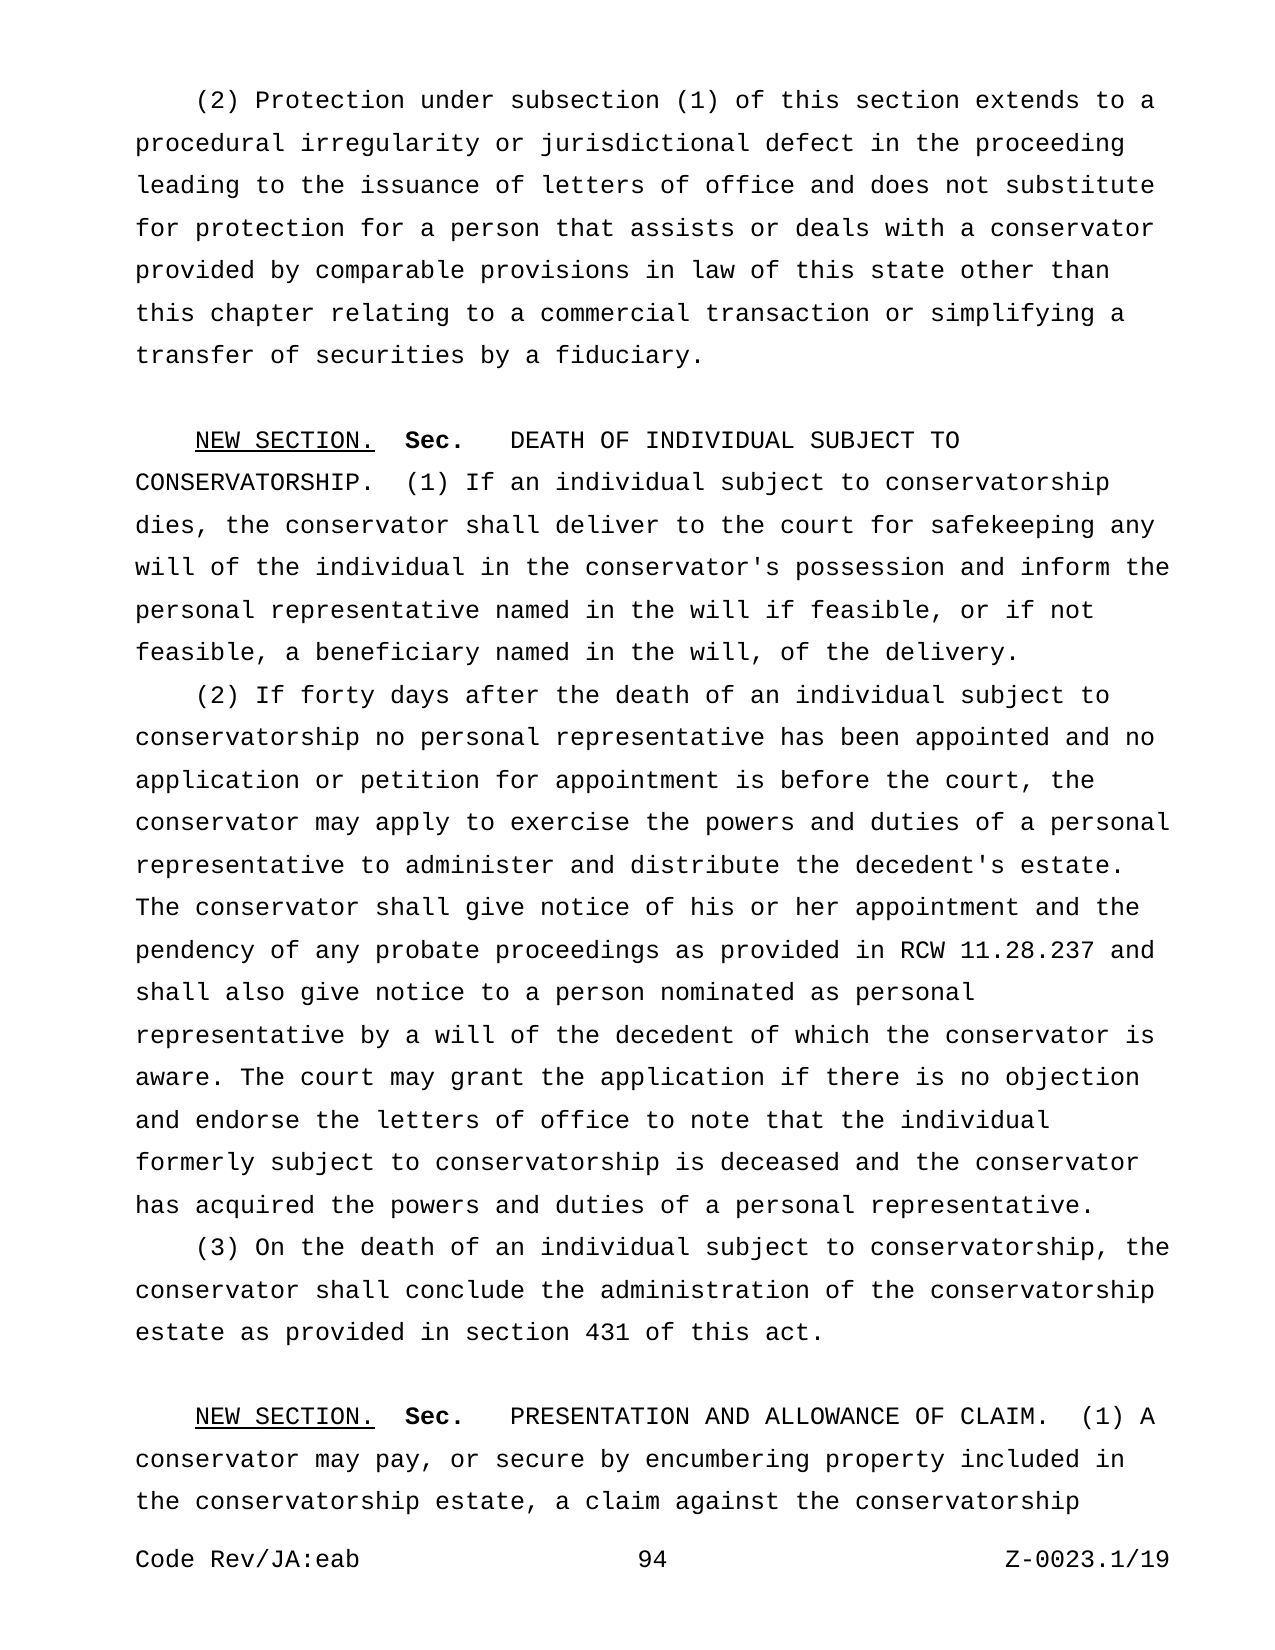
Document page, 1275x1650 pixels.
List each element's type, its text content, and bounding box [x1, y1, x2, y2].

text NEW SECTION. Sec. DEATH OF INDIVIDUAL SUBJECT TO CONSERVATORSHIP. (1) If an individual subject to conservatorship dies, the conservator shall deliver to the court for safekeeping any will of the individual in the conservator's possession and inform the personal representative named in the will if feasible, or if not feasible, a beneficiary named in the will, of the delivery. [135, 414, 1170, 669]
text (3) On the death of an individual subject to conservatorship, the conservator shall conclude the administration of the conservatorship estate as provided in section 431 of this act. [135, 1222, 1170, 1349]
text (2) If forty days after the death of an individual subject to conservatorship no personal representative has been appointed and no application or petition for appointment is before the court, the conservator may apply to exercise the powers and duties of a personal representative to administer and distribute the decedent's estate. The conservator shall give notice of his or her appointment and the pendency of any probate proceedings as provided in RCW 11.28.237 and shall also give notice to a person nominated as personal representative by a will of the decedent of which the conservator is aware. The court may grant the application if there is no objection and endorse the letters of office to note that the individual formerly subject to conservatorship is deceased and the conservator has acquired the powers and duties of a personal representative. [135, 669, 1170, 1222]
text (2) Protection under subsection (1) of this section extends to a procedural irregularity or jurisdictional defect in the proceeding leading to the issuance of letters of office and does not substitute for protection for a person that assists or deals with a conservator provided by comparable provisions in law of this state other than this chapter relating to a commercial transaction or simplifying a transfer of securities by a fiduciary. [135, 75, 1170, 372]
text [135, 1391, 1170, 1518]
